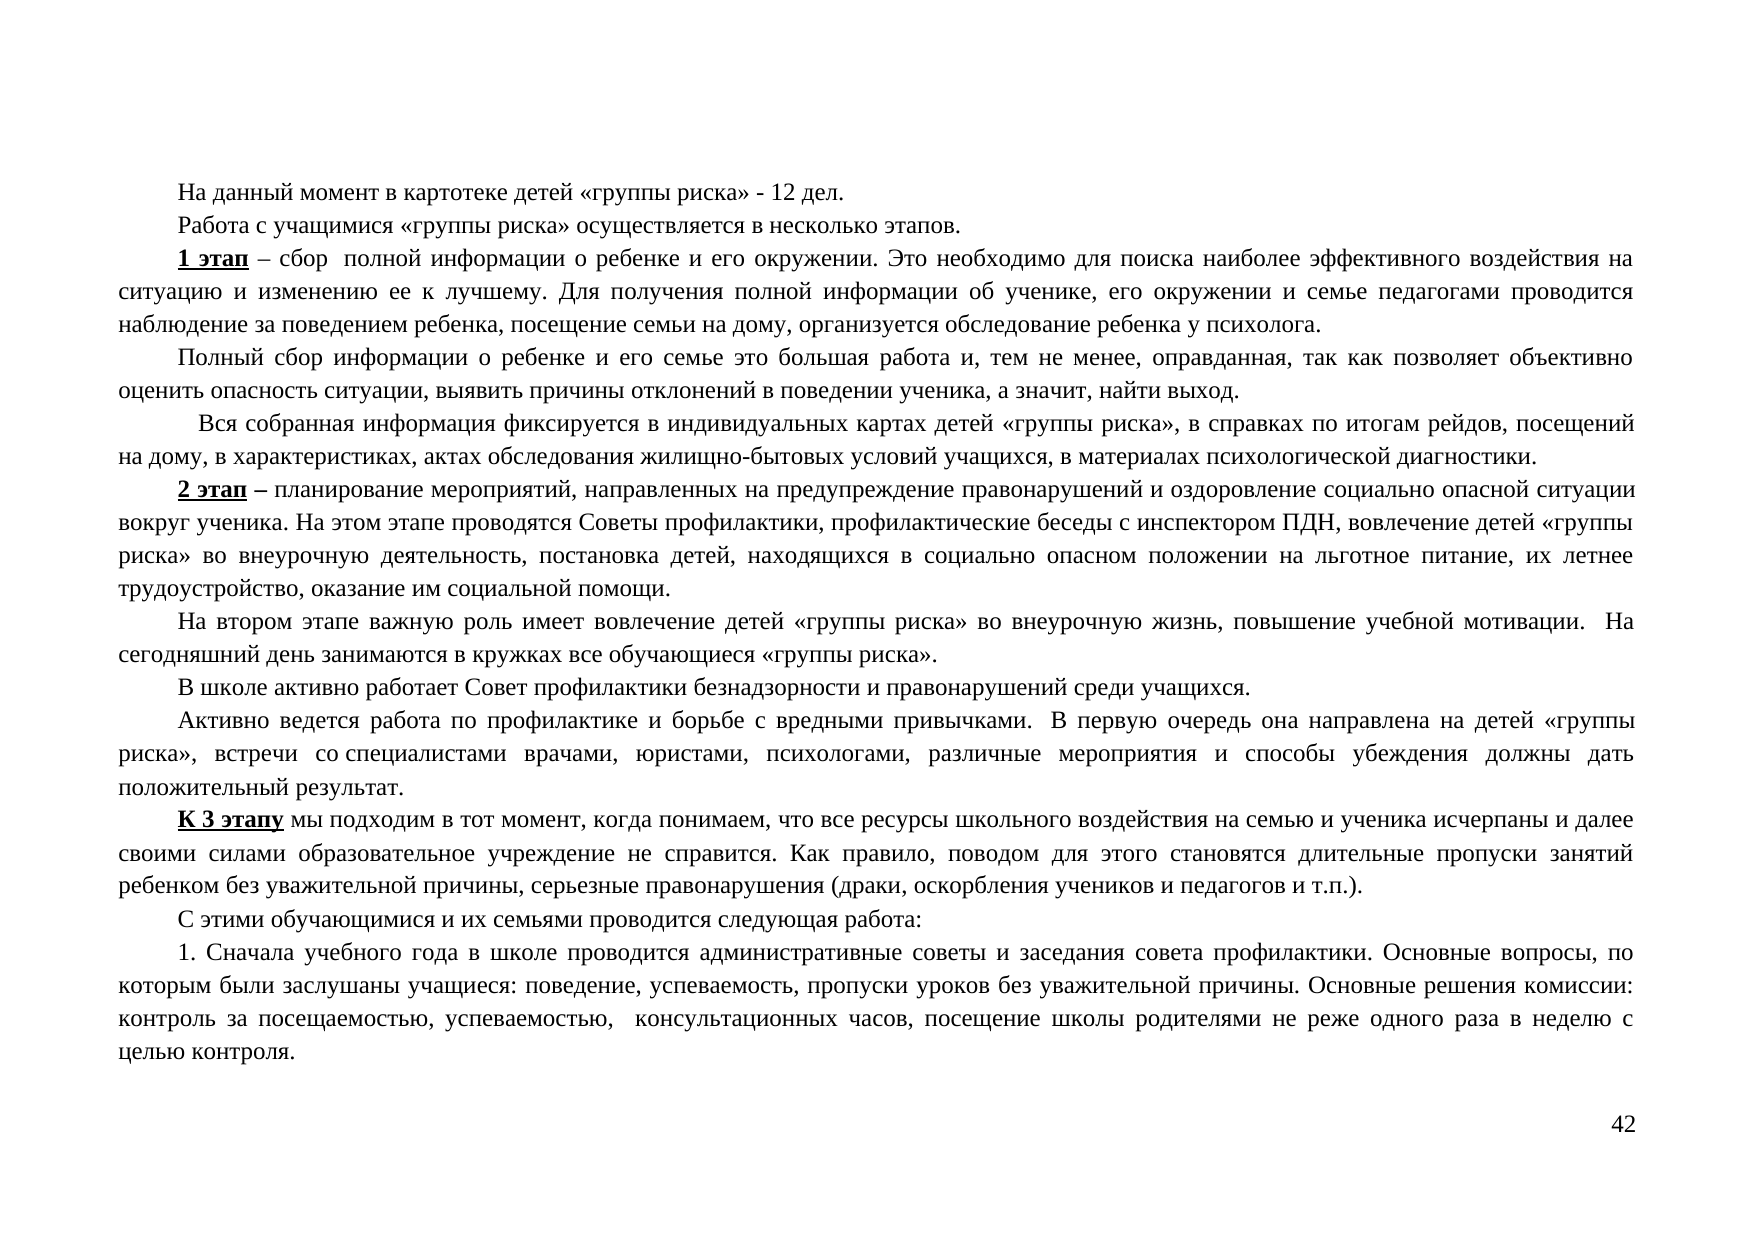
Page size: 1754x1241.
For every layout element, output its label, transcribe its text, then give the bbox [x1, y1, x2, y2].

text Вся собранная информация фиксируется в индивидуальных картах детей «группы риска», в справках по итогам рейдов, посещений на дому, в характеристиках, актах обследования жилищно-бытовых условий учащихся, в материалах психологической диагностики. [118, 408, 1636, 470]
text На втором этапе важную роль имеет вовлечение детей «группы риска» во внеурочную жизнь, повышение учебной мотивации. На сегодняшний день занимаются в кружках все обучающиеся «группы риска». [118, 606, 1636, 668]
text 1. Сначала учебного года в школе проводится административные советы и заседания совета профилактики. Основные вопросы, по которым были заслушаны учащиеся: поведение, успеваемость, пропуски уроков без уважительной причины. Основные решения комиссии: контроль за посещаемостью, успеваемостью, консультационных часов, посещение школы родителями не реже одного раза в неделю с целью контроля. [118, 937, 1636, 1064]
text С этими обучающимися и их семьями проводится следующая работа: [118, 904, 1636, 932]
text 1 этап – сбор полной информации о ребенке и его окружении. Это необходимо для поиска наиболее эффективного воздействия на ситуацию и изменению ее к лучшему. Для получения полной информации об ученике, его окружении и семье педагогами проводится наблюдение за поведением ребенка, посещение семьи на дому, организуется обследование ребенка у психолога. [118, 243, 1636, 338]
text 2 этап – планирование мероприятий, направленных на предупреждение правонарушений и оздоровление социально опасной ситуации вокруг ученика. На этом этапе проводятся Советы профилактики, профилактические беседы с инспектором ПДН, вовлечение детей «группы риска» во внеурочную деятельность, постановка детей, находящихся в социально опасном положении на льготное питание, их летнее трудоустройство, оказание им социальной помощи. [118, 474, 1636, 602]
text На данный момент в картотеке детей «группы риска» - 12 дел. [118, 177, 1636, 206]
text К 3 этапу мы подходим в тот момент, когда понимаем, что все ресурсы школьного воздействия на семью и ученика исчерпаны и далее своими силами образовательное учреждение не справится. Как правило, поводом для этого становятся длительные пропуски занятий ребенком без уважительной причины, серьезные правонарушения (драки, оскорбления учеников и педагогов и т.п.). [118, 804, 1636, 899]
text Полный сбор информации о ребенке и его семье это большая работа и, тем не менее, оправданная, так как позволяет объективно оценить опасность ситуации, выявить причины отклонений в поведении ученика, а значит, найти выход. [118, 342, 1636, 404]
text Активно ведется работа по профилактике и борьбе с вредными привычками. В первую очередь она направлена на детей «группы риска», встречи со специалистами врачами, юристами, психологами, различные мероприятия и способы убеждения должны дать положительный результат. [118, 706, 1636, 800]
text Работа с учащимися «группы риска» осуществляется в несколько этапов. [118, 210, 1636, 239]
text В школе активно работает Совет профилактики безнадзорности и правонарушений среди учащихся. [118, 672, 1636, 701]
